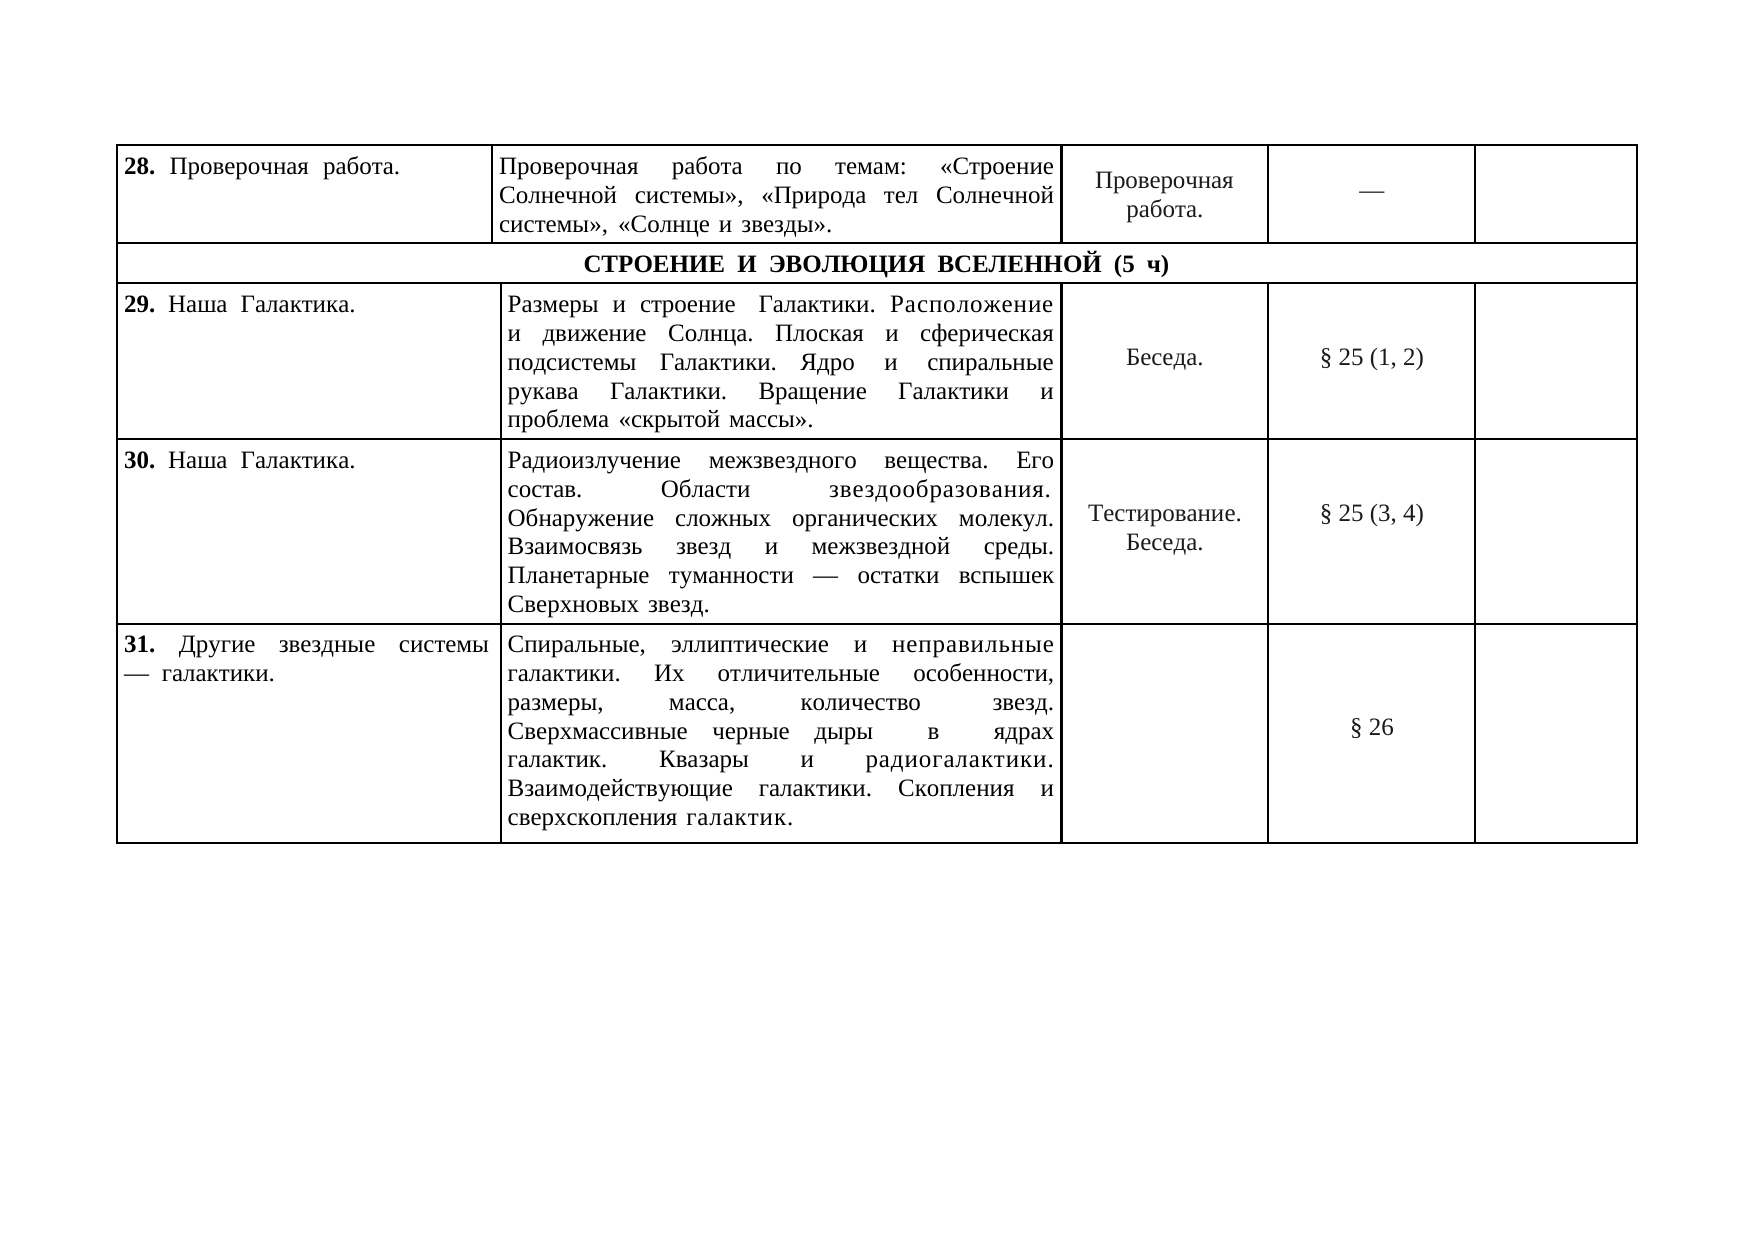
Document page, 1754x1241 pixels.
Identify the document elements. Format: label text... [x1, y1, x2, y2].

table_cell Размеры и строение Галактики. Расположение и движение Солнца. Плоская и сферическая подсистемы Галактики. Ядро и спиральные рукава Галактики. Вращение Галактики и проблема «скрытой массы». [502, 284, 1060, 438]
table_cell СТРОЕНИЕ И ЭВОЛЮЦИЯ ВСЕЛЕННОЙ (5 ч) [118, 244, 1636, 282]
table_cell § 25 (1, 2) [1269, 284, 1474, 438]
table_cell [1476, 284, 1636, 438]
table_header Проверочная работа. [1063, 146, 1267, 242]
table_cell 30. Наша Галактика. [118, 440, 500, 622]
table_cell § 26 [1269, 625, 1474, 842]
table_header [1476, 146, 1636, 242]
table_cell § 25 (3, 4) [1269, 440, 1474, 622]
table_cell Тестирование. Беседа. [1063, 440, 1267, 622]
table_cell [1063, 625, 1267, 842]
table_cell Беседа. [1063, 284, 1267, 438]
table_cell 31. Другие звездные системы — галактики. [118, 625, 500, 842]
table_cell [1476, 440, 1636, 622]
table_header 28. Проверочная работа. [118, 146, 491, 242]
table_header Проверочная работа по темам: «Строение Солнечной системы», «Природа тел Солнечной системы», «Солнце и звезды». [493, 146, 1060, 242]
table_cell Радиоизлучение межзвездного вещества. Его состав. Области звездообразования. Обнаружение сложных органических молекул. Взаимосвязь звезд и межзвездной среды. Планетарные туманности — остатки вспышек Сверхновых звезд. [502, 440, 1060, 622]
table_cell [1476, 625, 1636, 842]
table_header — [1269, 146, 1474, 242]
table_cell Спиральные, эллиптические и неправильные галактики. Их отличительные особенности, размеры, масса, количество звезд. Сверхмассивные черные дыры в ядрах галактик. Квазары и радиогалактики. Взаимодействующие галактики. Скопления и сверхскопления галактик. [502, 625, 1060, 842]
table_cell 29. Наша Галактика. [118, 284, 500, 438]
